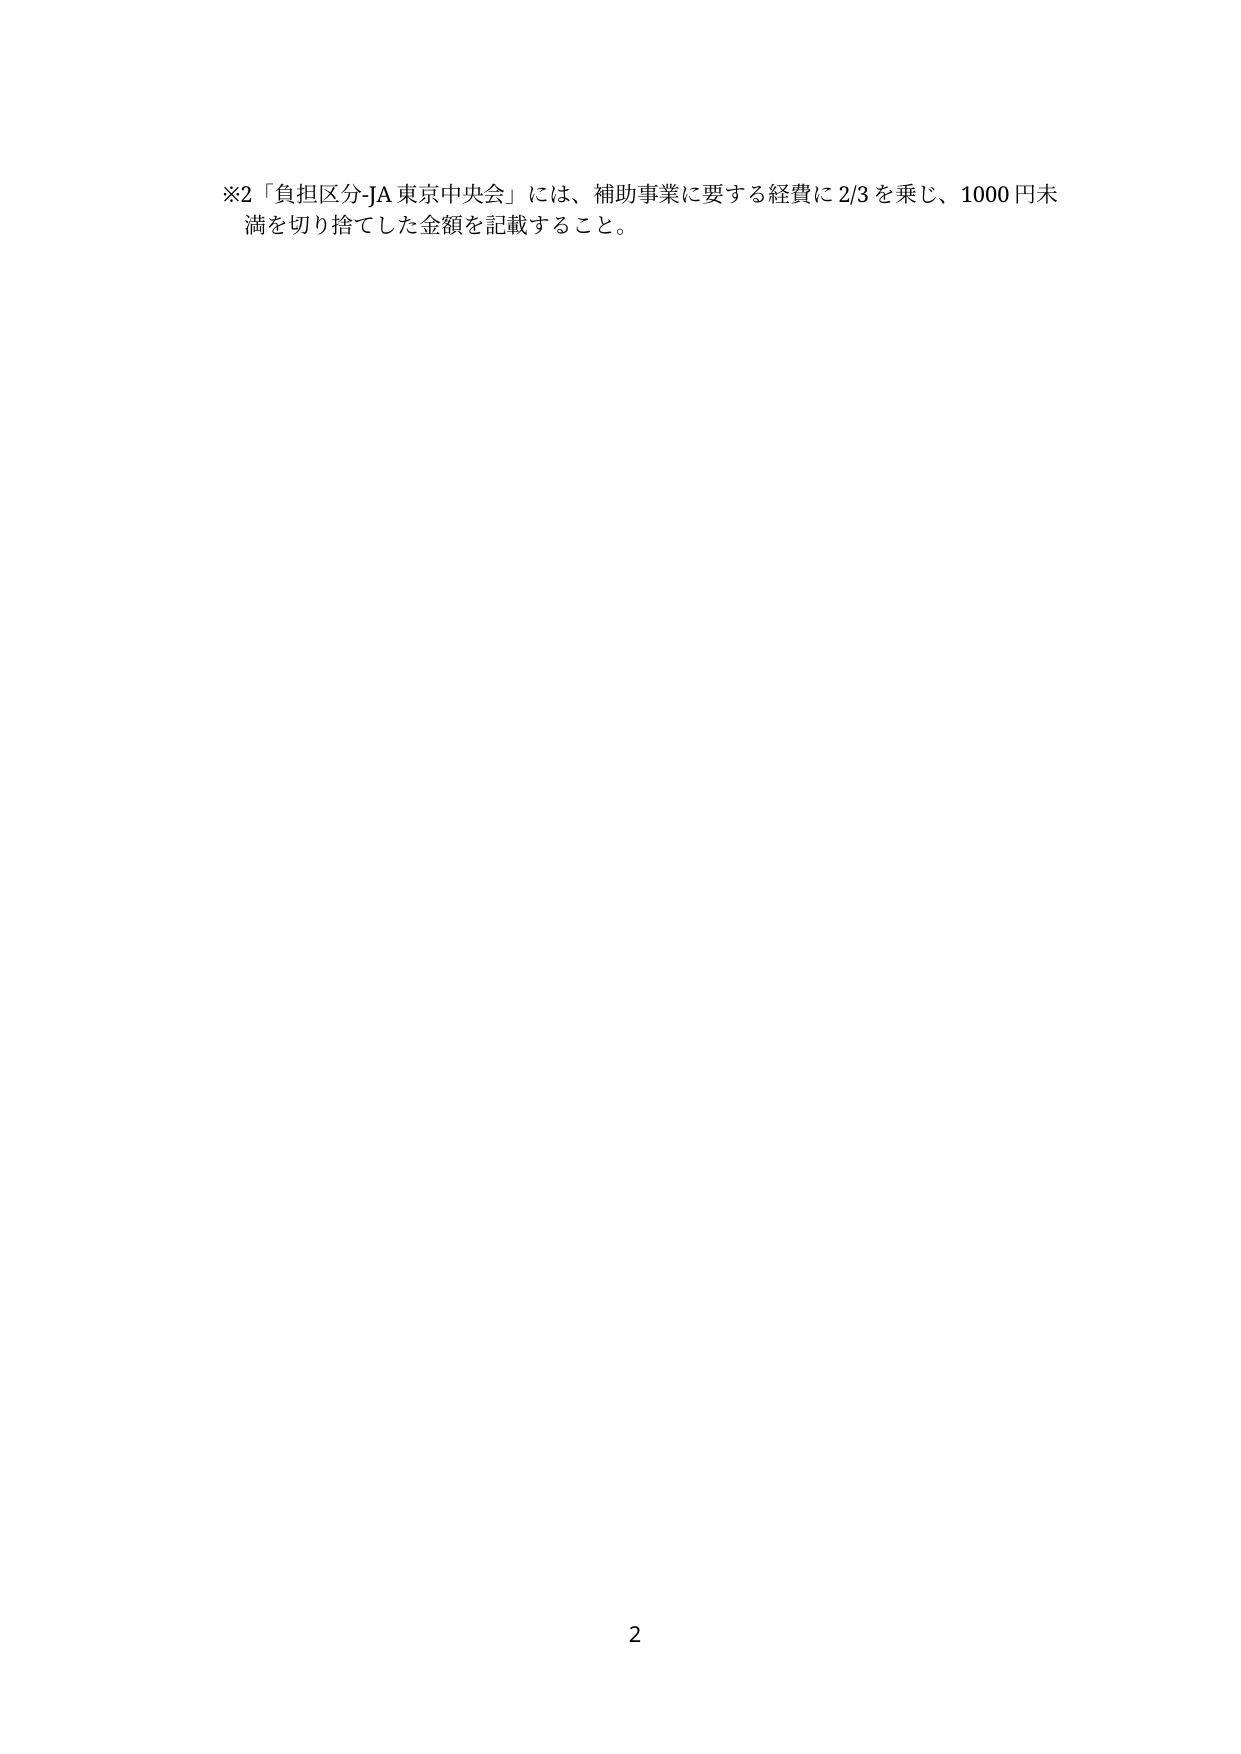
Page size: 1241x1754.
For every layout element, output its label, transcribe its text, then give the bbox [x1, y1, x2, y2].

list 満を切り捨てした金額を記載すること。 [222, 209, 1152, 240]
list ※2「負担区分-JA東京中央会」には、補助事業に要する経費に2/3を乗じ、1000円未 [222, 177, 1152, 209]
